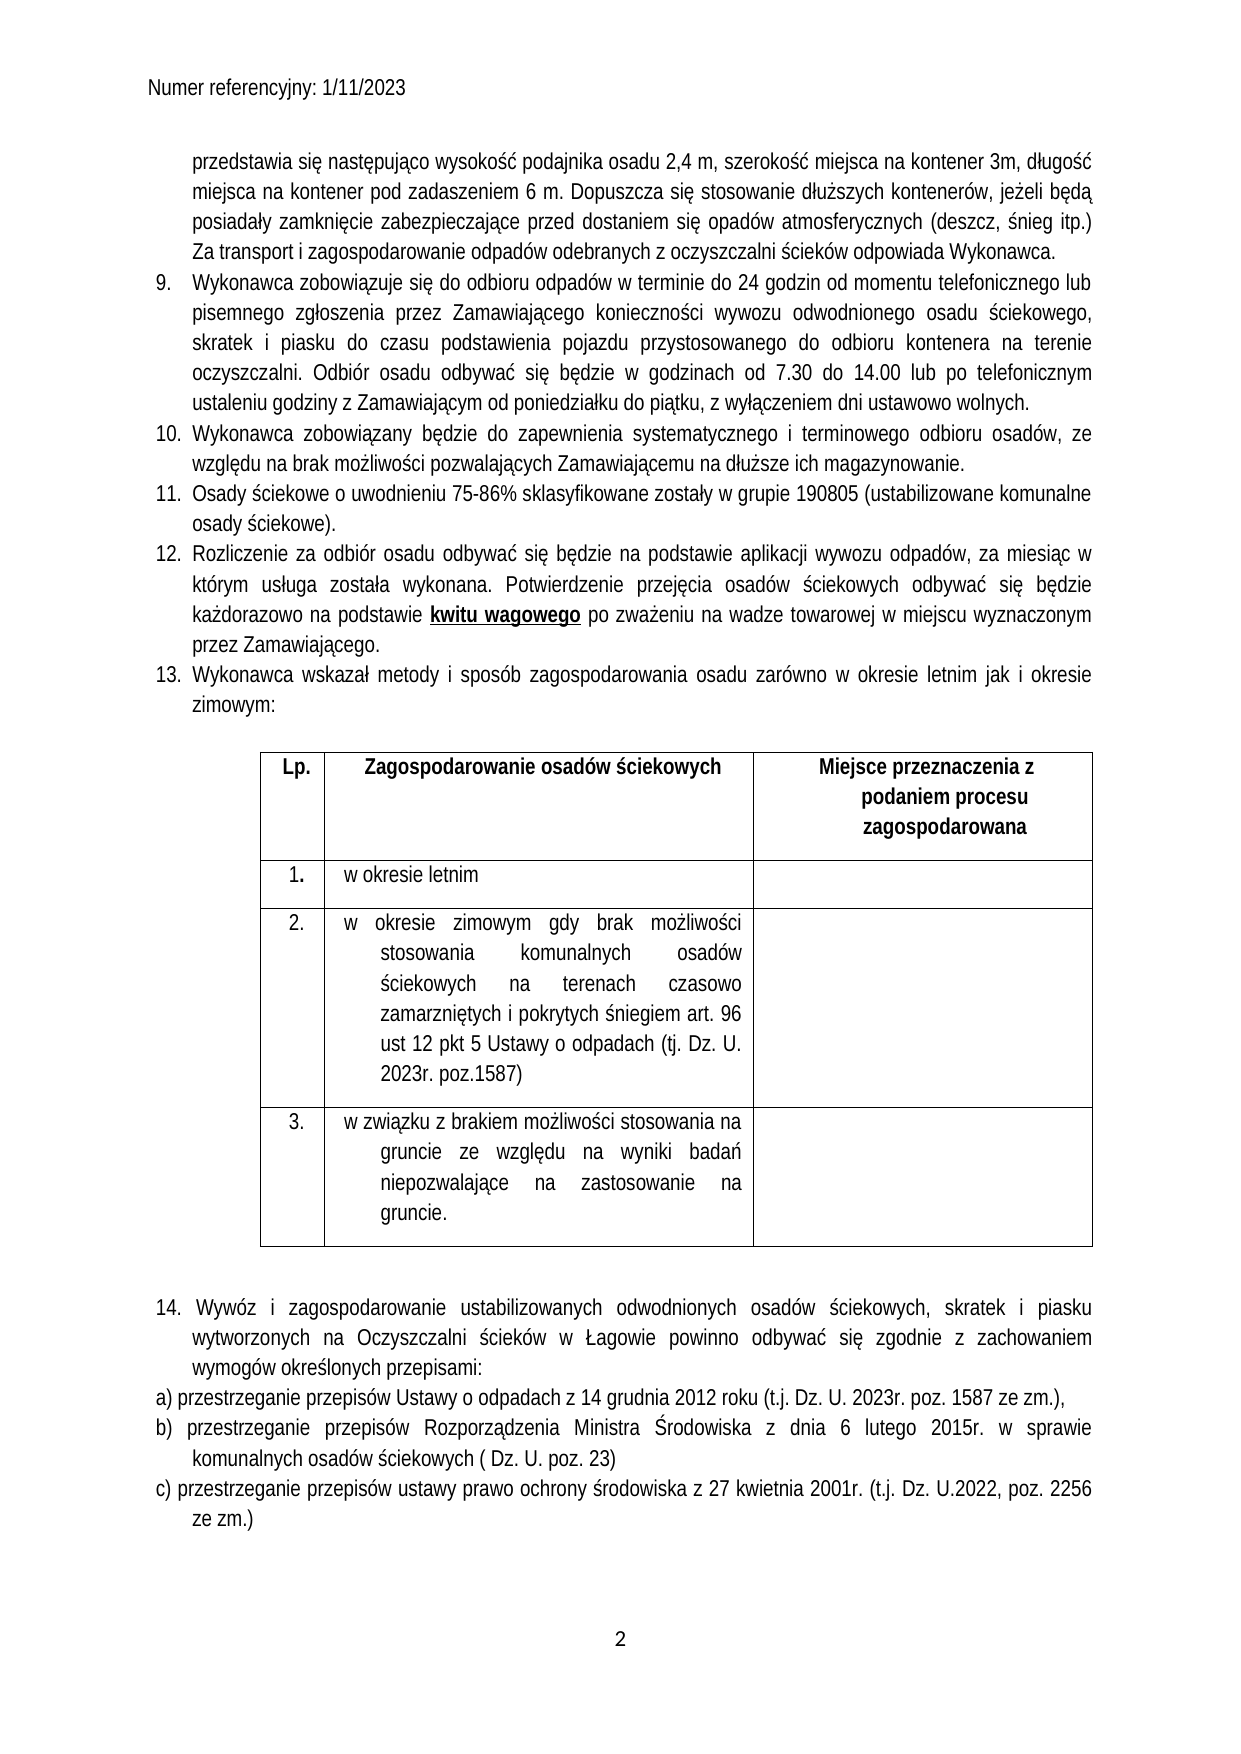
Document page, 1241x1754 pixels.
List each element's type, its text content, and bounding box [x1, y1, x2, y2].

table_cell w związku z brakiem możliwości stosowania na gruncie ze względu na wyniki badań niepozwalające na zastosowanie na gruncie. [325, 1108, 753, 1246]
table_cell w okresie letnim [325, 861, 753, 908]
list b) przestrzeganie przepisów Rozporządzenia Ministra Środowiska z dnia 6 lutego 2015r. w sprawie komunalnych osadów ściekowych ( Dz. U. poz. 23) [156, 1414, 1093, 1471]
list Wykonawca zobowiązany będzie do zapewnienia systematycznego i terminowego odbioru osadów, ze względu na brak możliwości pozwalających Zamawiającemu na dłuższe ich magazynowanie. [156, 419, 1093, 476]
table_cell [754, 1108, 1092, 1246]
table_cell 2. [261, 909, 324, 1107]
list Osady ściekowe o uwodnieniu 75-86% sklasyfikowane zostały w grupie 190805 (ustabilizowane komunalne osady ściekowe). [156, 480, 1093, 536]
table_header Miejsce przeznaczenia z podaniem procesu zagospodarowana [754, 753, 1092, 860]
list a) przestrzeganie przepisów Ustawy o odpadach z 14 grudnia 2012 roku (t.j. Dz. U. 2023r. poz. 1587 ze zm.), [156, 1384, 1093, 1410]
list 14. Wywóz i zagospodarowanie ustabilizowanych odwodnionych osadów ściekowych, skratek i piasku wytworzonych na Oczyszczalni ścieków w Łagowie powinno odbywać się zgodnie z zachowaniem wymogów określonych przepisami: [156, 1293, 1093, 1380]
list Wykonawca zobowiązuje się do odbioru odpadów w terminie do 24 godzin od momentu telefonicznego lub pisemnego zgłoszenia przez Zamawiającego konieczności wywozu odwodnionego osadu ściekowego, skratek i piasku do czasu podstawienia pojazdu przystosowanego do odbioru kontenera na terenie oczyszczalni. Odbiór osadu odbywać się będzie w godzinach od 7.30 do 14.00 lub po telefonicznym ustaleniu godziny z Zamawiającym od poniedziałku do piątku, z wyłączeniem dni ustawowo wolnych. [156, 268, 1093, 416]
list Wykonawca wskazał metody i sposób zagospodarowania osadu zarówno w okresie letnim jak i okresie zimowym: [156, 661, 1093, 718]
table_header Lp. [261, 753, 324, 860]
table_cell 1. [261, 861, 324, 908]
table_cell [754, 909, 1092, 1107]
table_header Zagospodarowanie osadów ściekowych [325, 753, 753, 860]
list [156, 148, 1093, 264]
table_cell [754, 861, 1092, 908]
table_cell 3. [261, 1108, 324, 1246]
list Rozliczenie za odbiór osadu odbywać się będzie na podstawie aplikacji wywozu odpadów, za miesiąc w którym usługa została wykonana. Potwierdzenie przejęcia osadów ściekowych odbywać się będzie każdorazowo na podstawie kwitu wagowego po zważeniu na wadze towarowej w miejscu wyznaczonym przez Zamawiającego. [156, 540, 1093, 657]
list c) przestrzeganie przepisów ustawy prawo ochrony środowiska z 27 kwietnia 2001r. (t.j. Dz. U.2022, poz. 2256 ze zm.) [156, 1475, 1093, 1531]
table_cell w okresie zimowym gdy brak możliwości stosowania komunalnych osadów ściekowych na terenach czasowo zamarzniętych i pokrytych śniegiem art. 96 ust 12 pkt 5 Ustawy o odpadach (tj. Dz. U. 2023r. poz.1587) [325, 909, 753, 1107]
